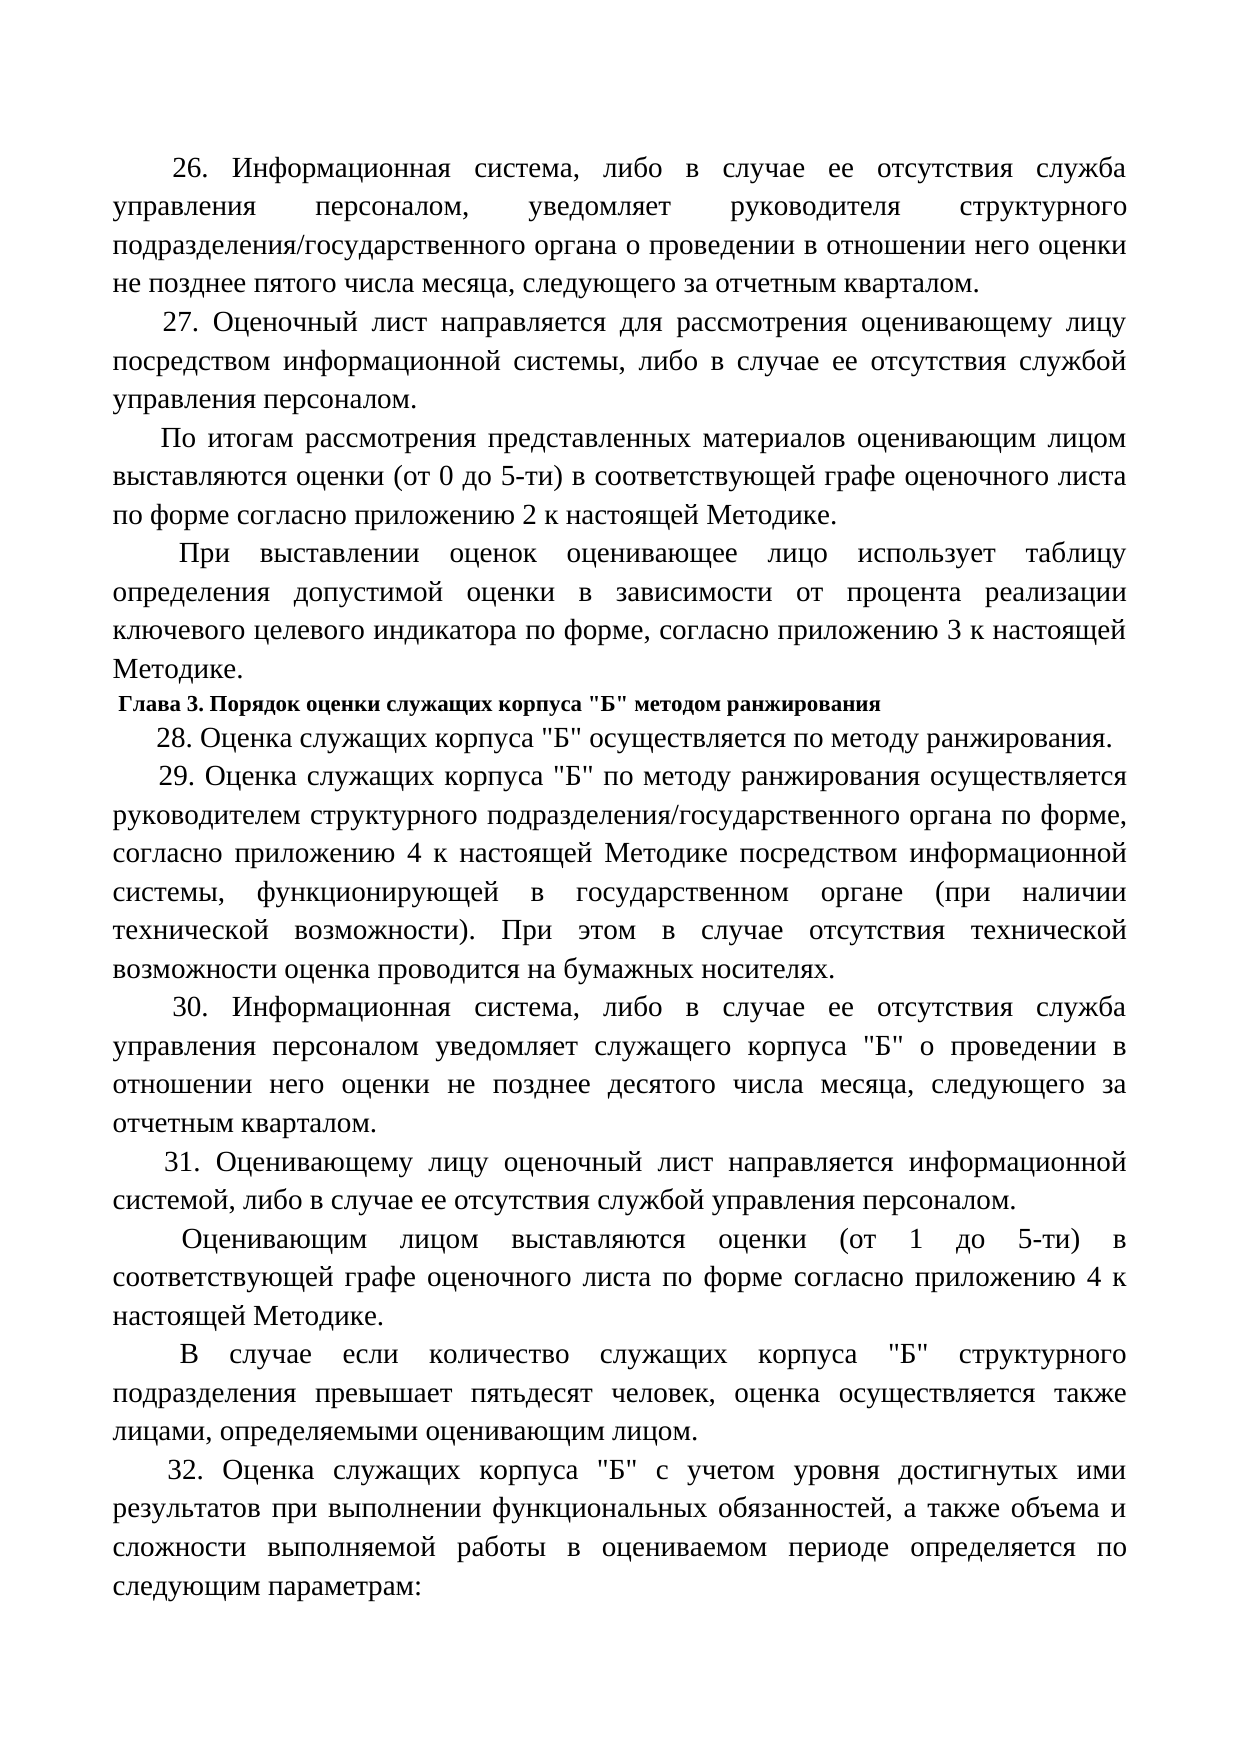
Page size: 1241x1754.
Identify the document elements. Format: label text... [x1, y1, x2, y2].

text Оценивающим лицом выставляются оценки (от 1 до 5-ти) в соответствующей графе оценочного листа по форме согласно приложению 4 к настоящей Методике. [112, 1221, 1128, 1331]
text В случае если количество служащих корпуса "Б" структурного подразделения превышает пятьдесят человек, оценка осуществляется также лицами, определяемыми оценивающим лицом. [112, 1336, 1128, 1447]
text При выставлении оценок оценивающее лицо использует таблицу определения допустимой оценки в зависимости от процента реализации ключевого целевого индикатора по форме, согласно приложению 3 к настоящей Методике. [112, 535, 1128, 684]
text 31. Оценивающему лицу оценочный лист направляется информационной системой, либо в случае ее отсутствия службой управления персоналом. [112, 1144, 1128, 1216]
text 26. Информационная система, либо в случае ее отсутствия служба управления персоналом, уведомляет руководителя структурного подразделения/государственного органа о проведении в отношении него оценки не позднее пятого числа месяца, следующего за отчетным кварталом. [112, 150, 1128, 299]
text 30. Информационная система, либо в случае ее отсутствия служба управления персоналом уведомляет служащего корпуса "Б" о проведении в отношении него оценки не позднее десятого числа месяца, следующего за отчетным кварталом. [112, 989, 1128, 1139]
text 32. Оценка служащих корпуса "Б" с учетом уровня достигнутых ими результатов при выполнении функциональных обязанностей, а также объема и сложности выполняемой работы в оцениваемом периоде определяется по следующим параметрам: [112, 1452, 1128, 1601]
text Глава 3. Порядок оценки служащих корпуса "Б" методом ранжирования [112, 689, 1128, 716]
text По итогам рассмотрения представленных материалов оценивающим лицом выставляются оценки (от 0 до 5-ти) в соответствующей графе оценочного листа по форме согласно приложению 2 к настоящей Методике. [112, 420, 1128, 530]
text 28. Оценка служащих корпуса "Б" осуществляется по методу ранжирования. [112, 720, 1128, 753]
text 27. Оценочный лист направляется для рассмотрения оценивающему лицу посредством информационной системы, либо в случае ее отсутствия службой управления персоналом. [112, 304, 1128, 415]
text 29. Оценка служащих корпуса "Б" по методу ранжирования осуществляется руководителем структурного подразделения/государственного органа по форме, согласно приложению 4 к настоящей Методике посредством информационной системы, функционирующей в государственном органе (при наличии технической возможности). При этом в случае отсутствия технической возможности оценка проводится на бумажных носителях. [112, 758, 1128, 984]
